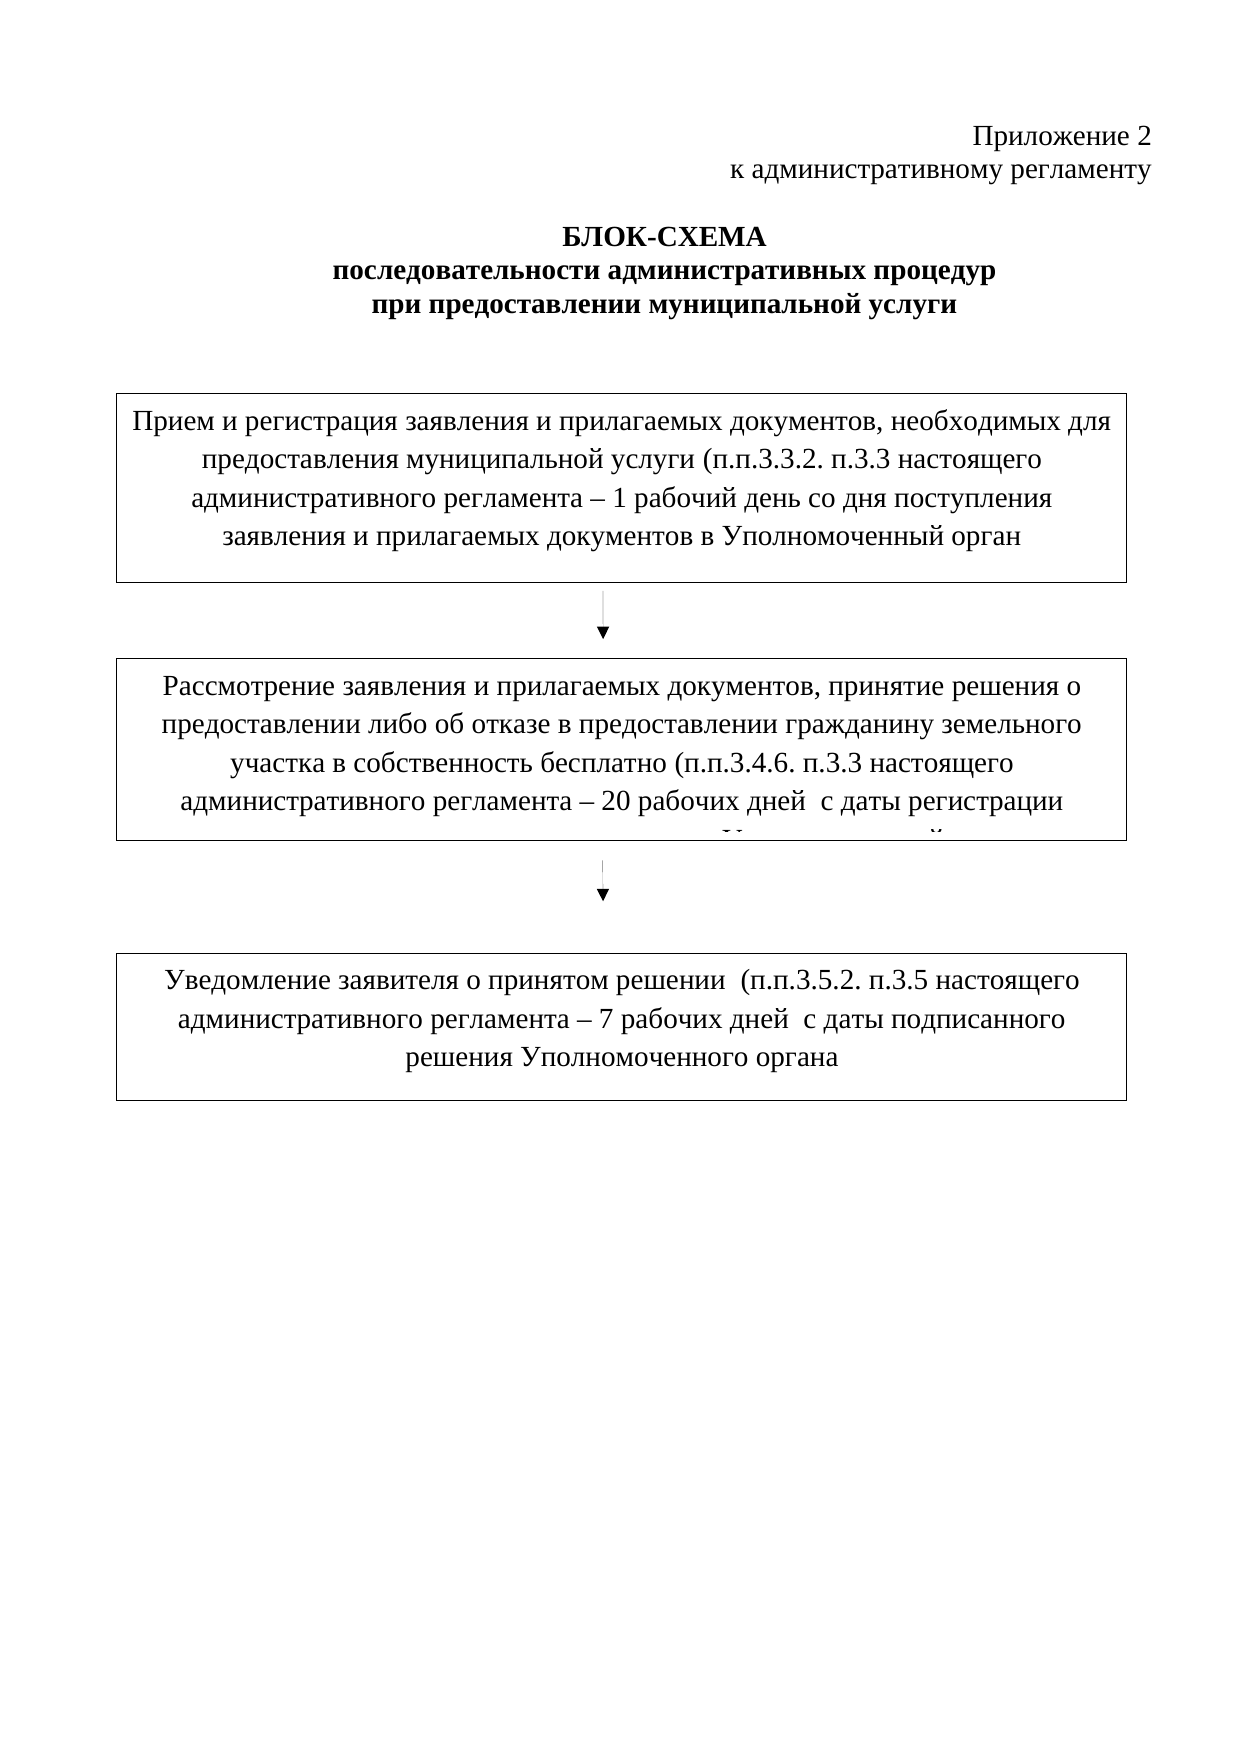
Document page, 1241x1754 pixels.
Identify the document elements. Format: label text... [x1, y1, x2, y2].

text при предоставлении муниципальной услуги [177, 286, 1152, 319]
text к административному регламенту [59, 152, 1152, 185]
text Приложение 2 [59, 118, 1152, 152]
text БЛОК-СХЕМА [177, 219, 1152, 252]
text последовательности административных процедур [177, 252, 1152, 286]
